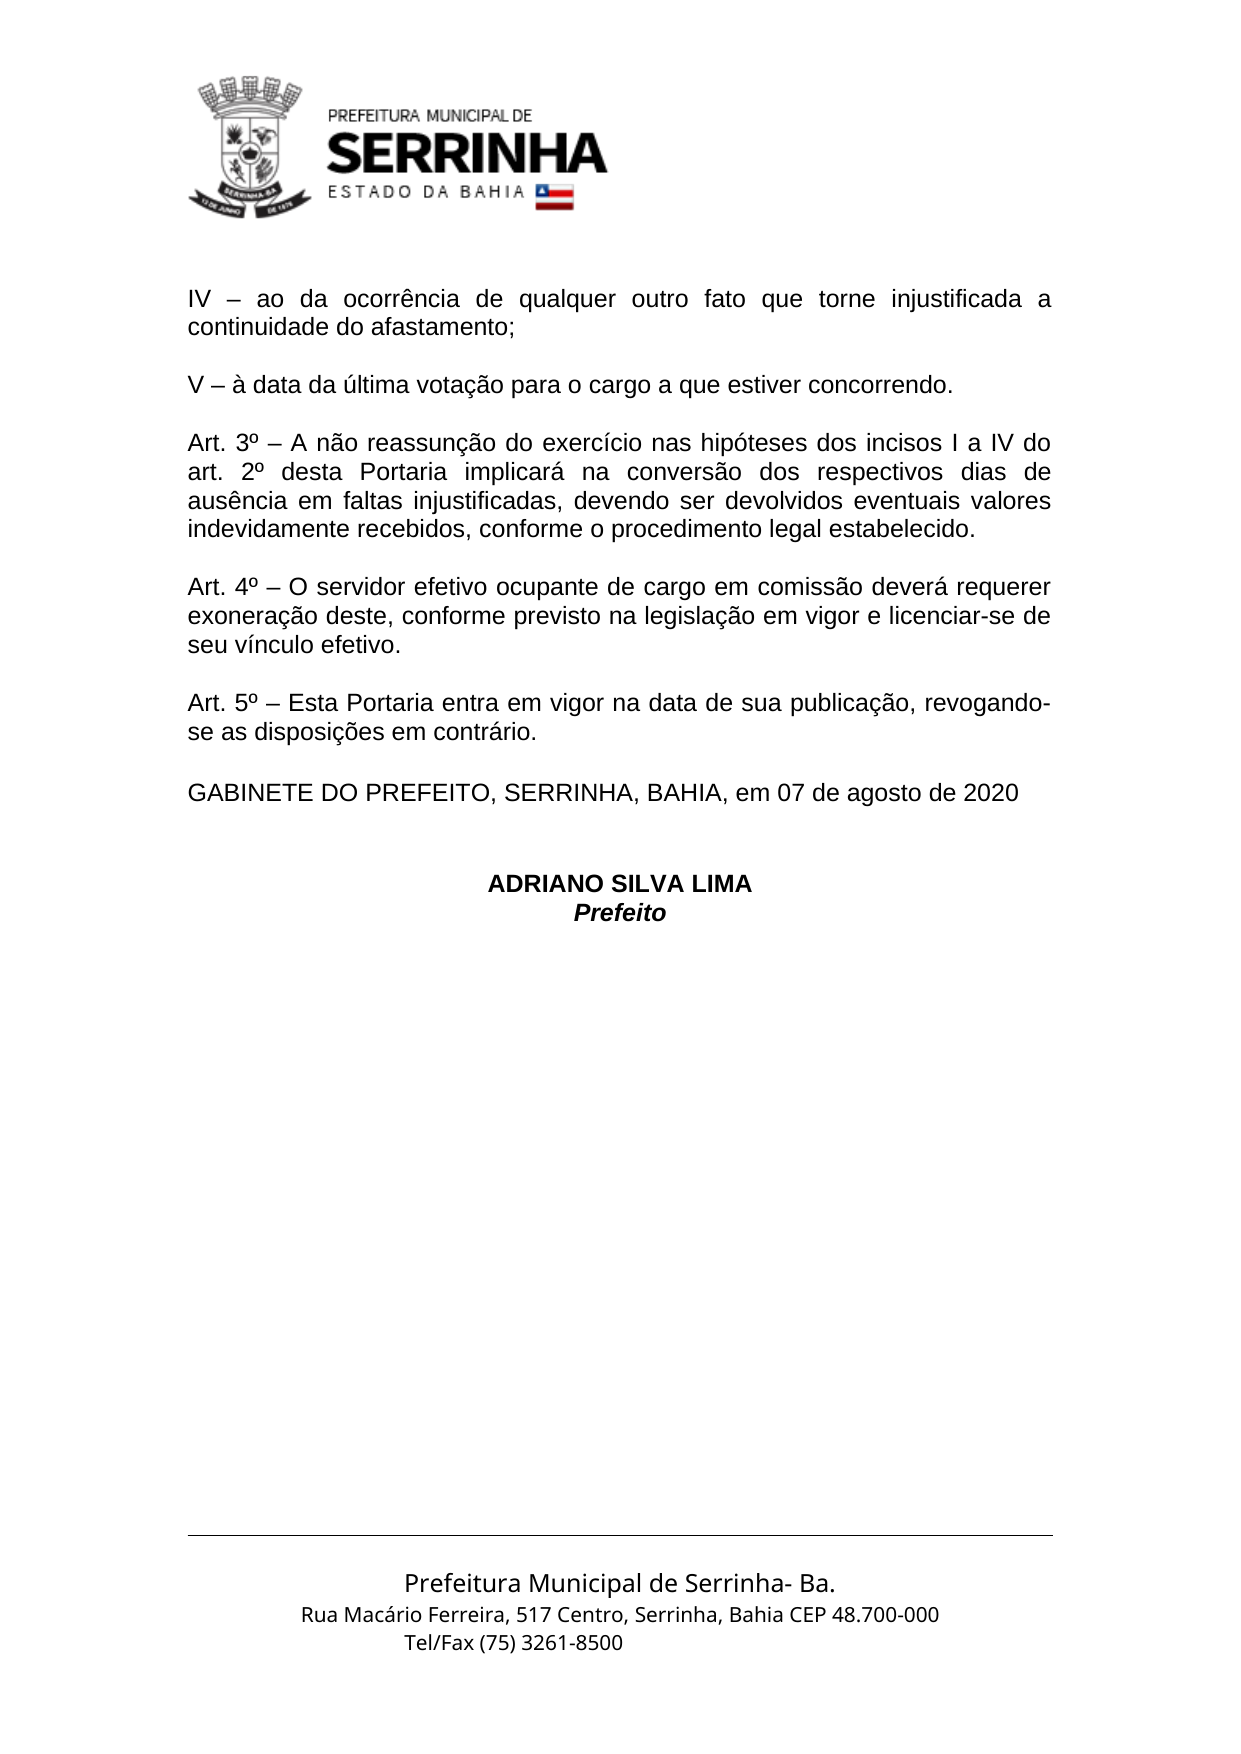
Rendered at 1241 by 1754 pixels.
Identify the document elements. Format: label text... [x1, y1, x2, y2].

text ADRIANO SILVA LIMA [187, 869, 1053, 898]
text Prefeito [187, 898, 1053, 926]
picture [187, 73, 609, 222]
text GABINETE DO PREFEITO, SERRINHA, BAHIA, em 07 de agosto de 2020 [187, 778, 1053, 807]
text IV – ao da ocorrência de qualquer outro fato que torne injustificada a continuidade do afastamento; [187, 284, 1053, 341]
text Art. 3º – A não reassunção do exercício nas hipóteses dos incisos I a IV do art. 2º desta Portaria implicará na conversão dos respectivos dias de ausência em faltas injustificadas, devendo ser devolvidos eventuais valores indevidamente recebidos, conforme o procedimento legal estabelecido. [187, 428, 1053, 543]
text Art. 5º – Esta Portaria entra em vigor na data de sua publicação, revogando-se as disposições em contrário. [187, 688, 1053, 745]
text V – à data da última votação para o cargo a que estiver concorrendo. [187, 370, 1053, 399]
text Art. 4º – O servidor efetivo ocupante de cargo em comissão deverá requerer exoneração deste, conforme previsto na legislação em vigor e licenciar-se de seu vínculo efetivo. [187, 572, 1053, 659]
